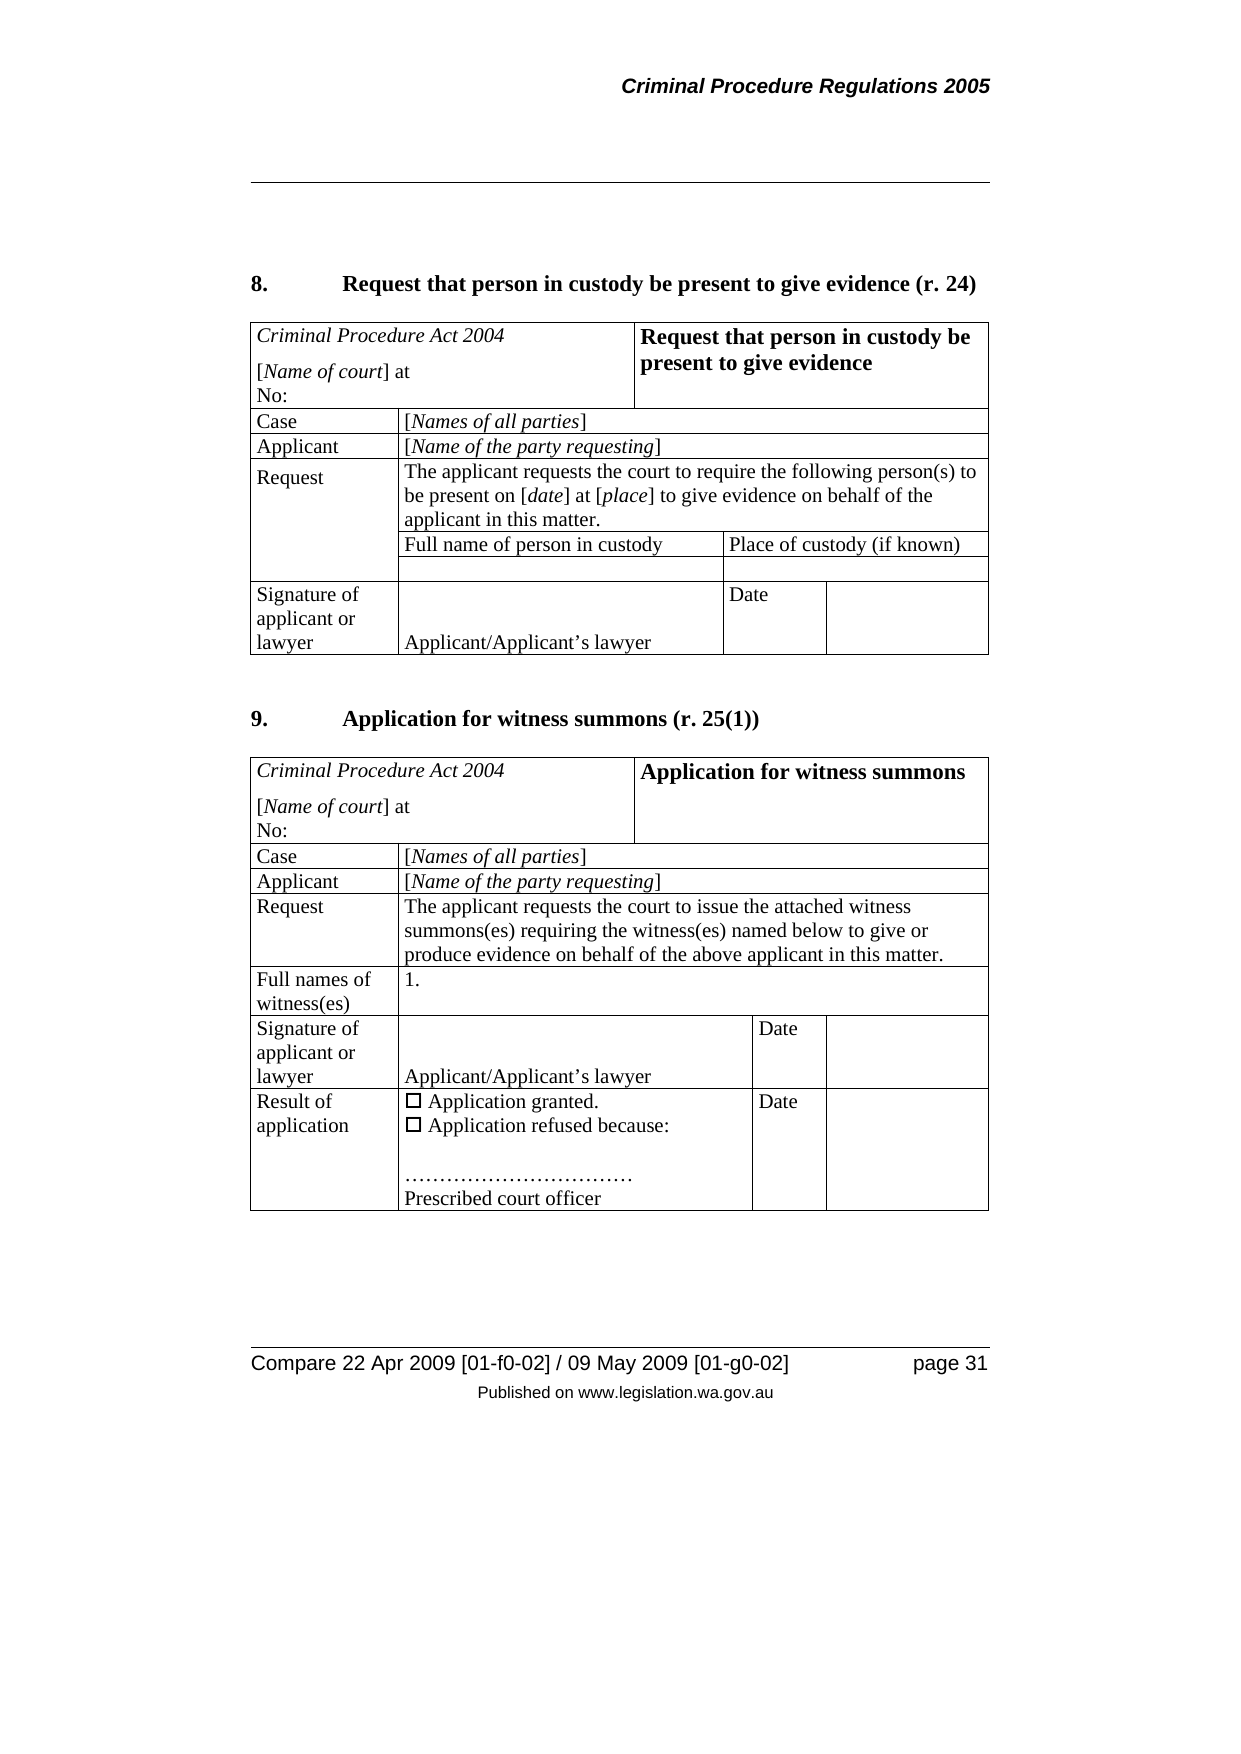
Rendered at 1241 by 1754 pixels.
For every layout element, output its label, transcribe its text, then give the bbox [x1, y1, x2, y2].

table_cell 1. [399, 967, 988, 1015]
table_cell [Names of all parties] [399, 409, 988, 433]
table_header Criminal Procedure Act 2004 [Name of court] at No: [251, 758, 634, 842]
table_cell Full name of person in custody [399, 532, 723, 556]
table_cell [Names of all parties] [399, 844, 988, 868]
table_cell Date [753, 1089, 826, 1210]
table_cell Applicant [251, 434, 398, 458]
table_cell [724, 557, 988, 581]
table_cell Result of application [251, 1089, 398, 1210]
table_cell Applicant [251, 869, 398, 893]
table_cell [Name of the party requesting] [399, 869, 988, 893]
table_cell [399, 557, 723, 581]
table_header Request that person in custody be present to give evidence [635, 323, 988, 407]
table_cell Full names of witness(es) [251, 967, 398, 1015]
table_cell Date [753, 1016, 826, 1088]
table_header Application for witness summons [635, 758, 988, 842]
table_cell Case [251, 409, 398, 433]
table_cell Applicant/Applicant’s lawyer [399, 1016, 752, 1088]
table_cell Request [251, 459, 398, 581]
table_header Criminal Procedure Act 2004 [Name of court] at No: [251, 323, 634, 407]
table_cell Signature of applicant or lawyer [251, 582, 398, 654]
table_cell [827, 582, 988, 654]
subtitle 9. Application for witness summons (r. 25(1)) [251, 705, 990, 732]
table_cell Case [251, 844, 398, 868]
subtitle 8. Request that person in custody be present to give evidence (r. 24) [251, 270, 990, 297]
table_cell Signature of applicant or lawyer [251, 1016, 398, 1088]
table_cell Place of custody (if known) [724, 532, 988, 556]
table_cell The applicant requests the court to issue the attached witness summons(es) requiring the witness(es) named below to give or produce evidence on behalf of the above applicant in this matter. [399, 894, 988, 966]
table_cell [827, 1089, 988, 1210]
table_cell Request [251, 894, 398, 966]
table_cell [827, 1016, 988, 1088]
table_cell The applicant requests the court to require the following person(s) to be present on [date] at [place] to give evidence on behalf of the applicant in this matter. [399, 459, 988, 531]
table_cell [Name of the party requesting] [399, 434, 988, 458]
table_cell Applicant/Applicant’s lawyer [399, 582, 723, 654]
table_cell Application granted. Application refused because: …………………………… Prescribed court officer [399, 1089, 752, 1210]
table_cell Date [724, 582, 826, 654]
